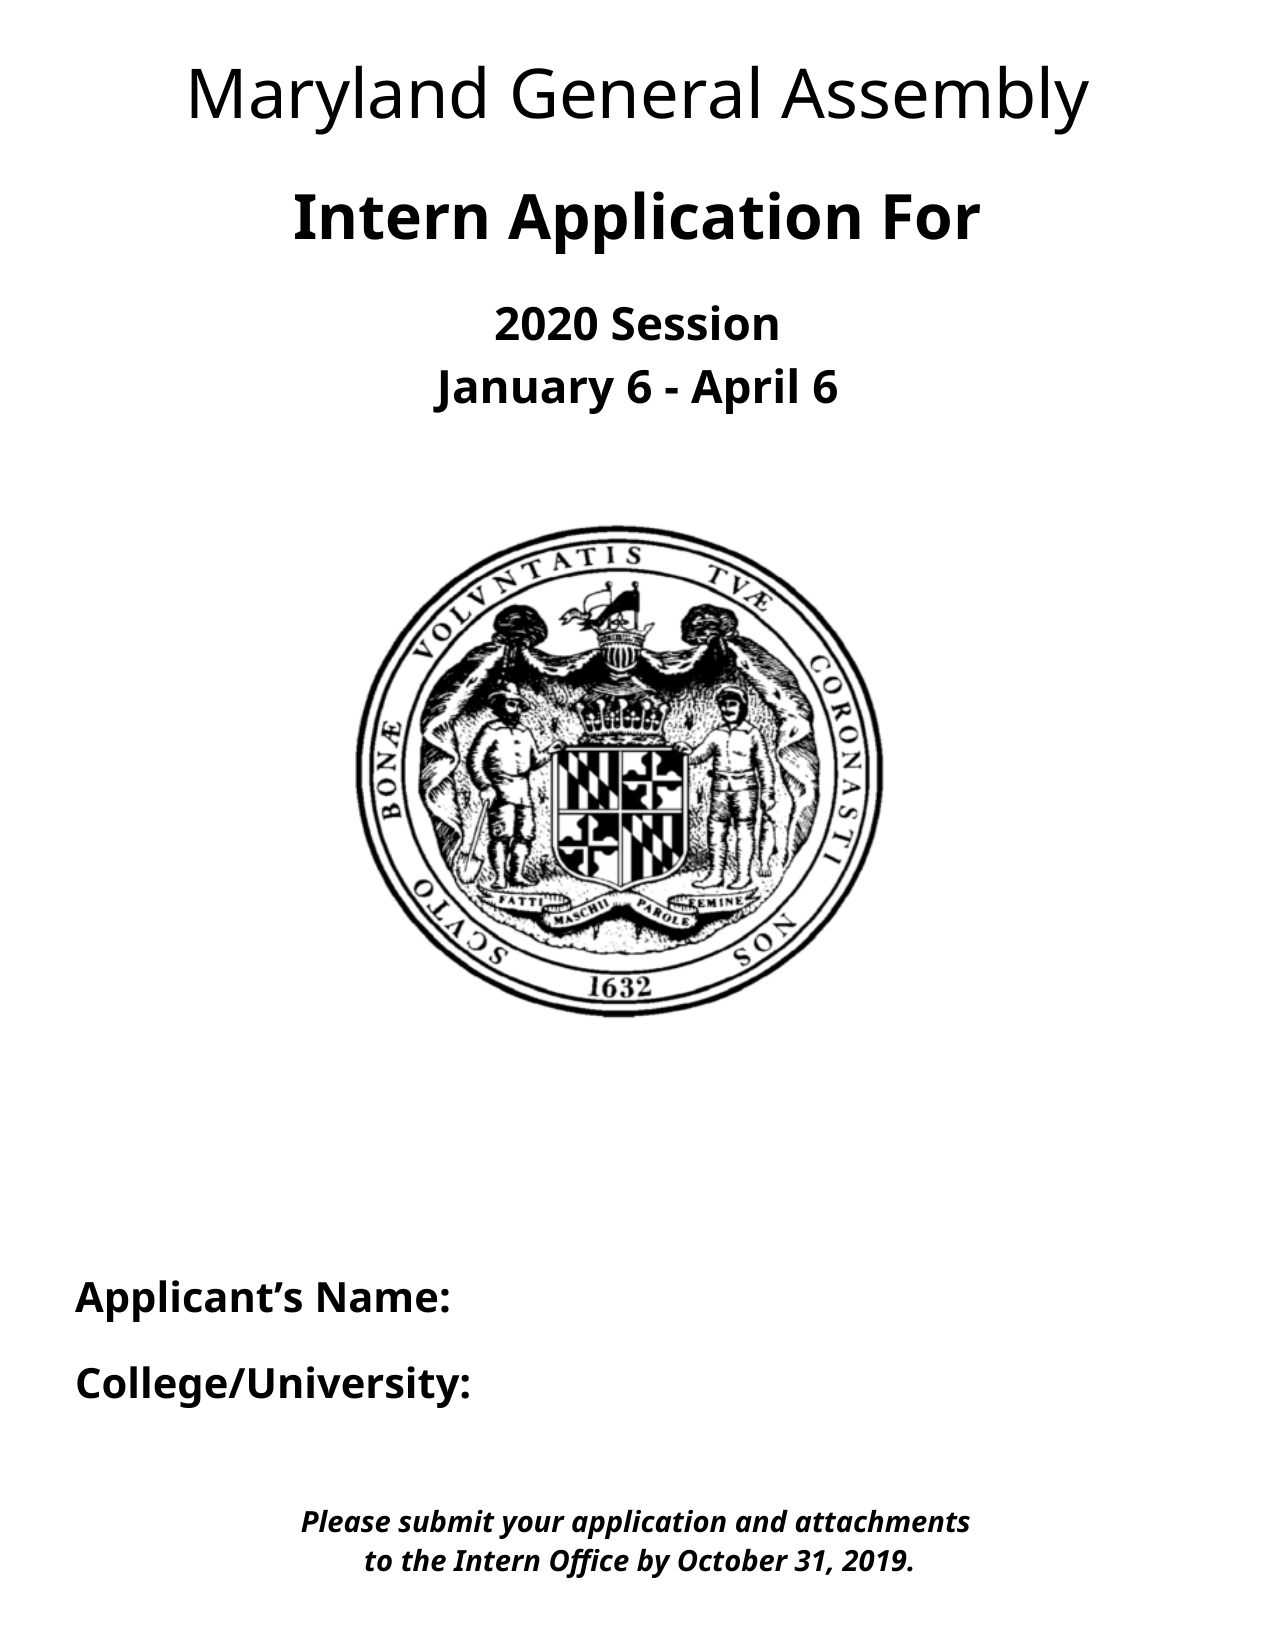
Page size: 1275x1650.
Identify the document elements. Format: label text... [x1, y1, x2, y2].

text 2020 Session [75, 292, 1200, 354]
text Maryland General Assembly [75, 45, 1200, 139]
text College/University: [75, 1353, 1200, 1410]
text January 6 - April 6 [75, 354, 1200, 417]
text to the Intern Office by October 31, 2019. [75, 1541, 1200, 1580]
text Applicant’s Name: [75, 1268, 1200, 1325]
text Please submit your application and attachments [75, 1501, 1200, 1541]
text Intern Application For [75, 173, 1200, 258]
